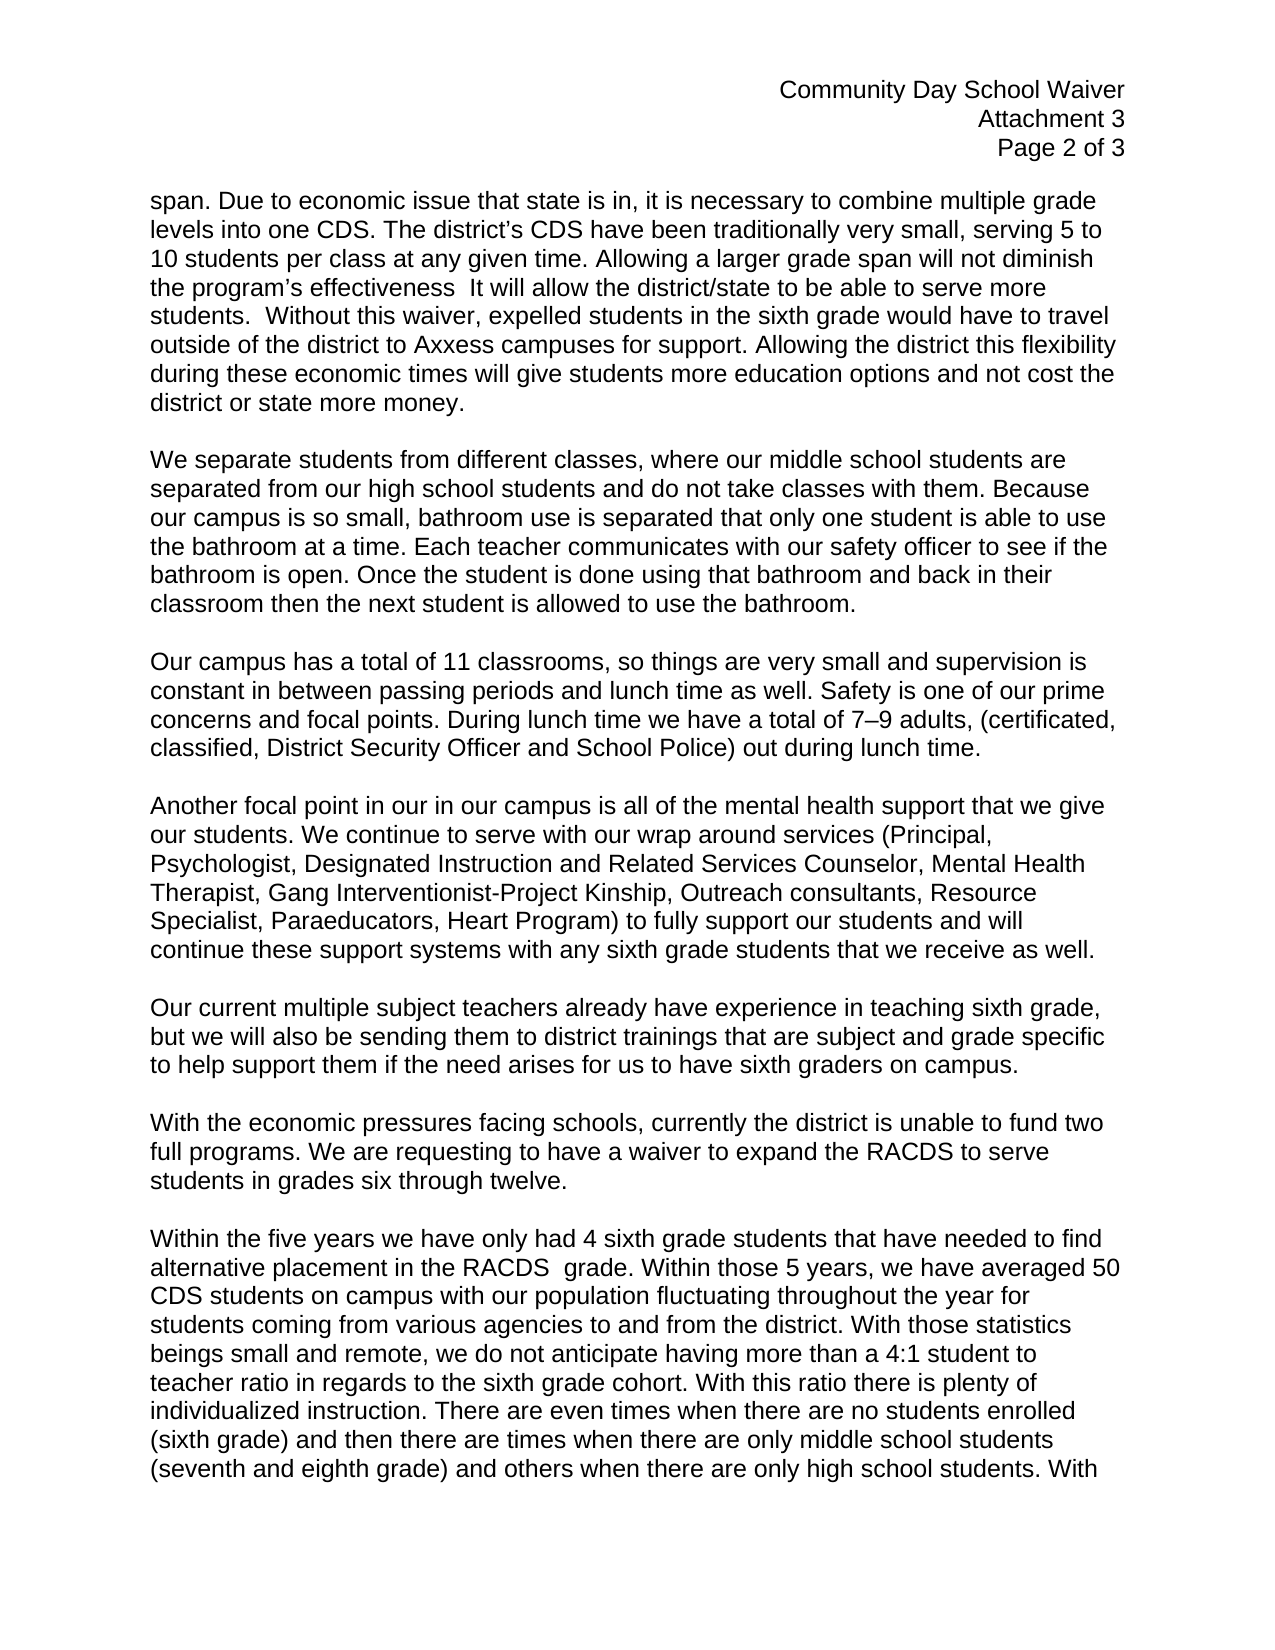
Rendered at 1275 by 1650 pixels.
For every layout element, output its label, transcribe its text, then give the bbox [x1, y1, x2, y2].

text With the economic pressures facing schools, currently the district is unable to fund two full programs. We are requesting to have a waiver to expand the RACDS to serve students in grades six through twelve. [150, 1108, 1125, 1194]
text Our campus has a total of 11 classrooms, so things are very small and supervision is constant in between passing periods and lunch time as well. Safety is one of our prime concerns and focal points. During lunch time we have a total of 7–9 adults, (certificated, classified, District Security Officer and School Police) out during lunch time. [150, 647, 1125, 762]
text We separate students from different classes, where our middle school students are separated from our high school students and do not take classes with them. Because our campus is so small, bathroom use is separated that only one student is able to use the bathroom at a time. Each teacher communicates with our safety officer to see if the bathroom is open. Once the student is done using that bathroom and back in their classroom then the next student is allowed to use the bathroom. [150, 445, 1125, 618]
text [150, 1224, 1125, 1482]
text Another focal point in our in our campus is all of the mental health support that we give our students. We continue to serve with our wrap around services (Principal, Psychologist, Designated Instruction and Related Services Counselor, Mental Health Therapist, Gang Interventionist-Project Kinship, Outreach consultants, Resource Specialist, Paraeducators, Heart Program) to fully support our students and will continue these support systems with any sixth grade students that we receive as well. [150, 791, 1125, 964]
text Our current multiple subject teachers already have experience in teaching sixth grade, but we will also be sending them to district trainings that are subject and grade specific to help support them if the need arises for us to have sixth graders on campus. [150, 993, 1125, 1079]
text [150, 186, 1125, 416]
